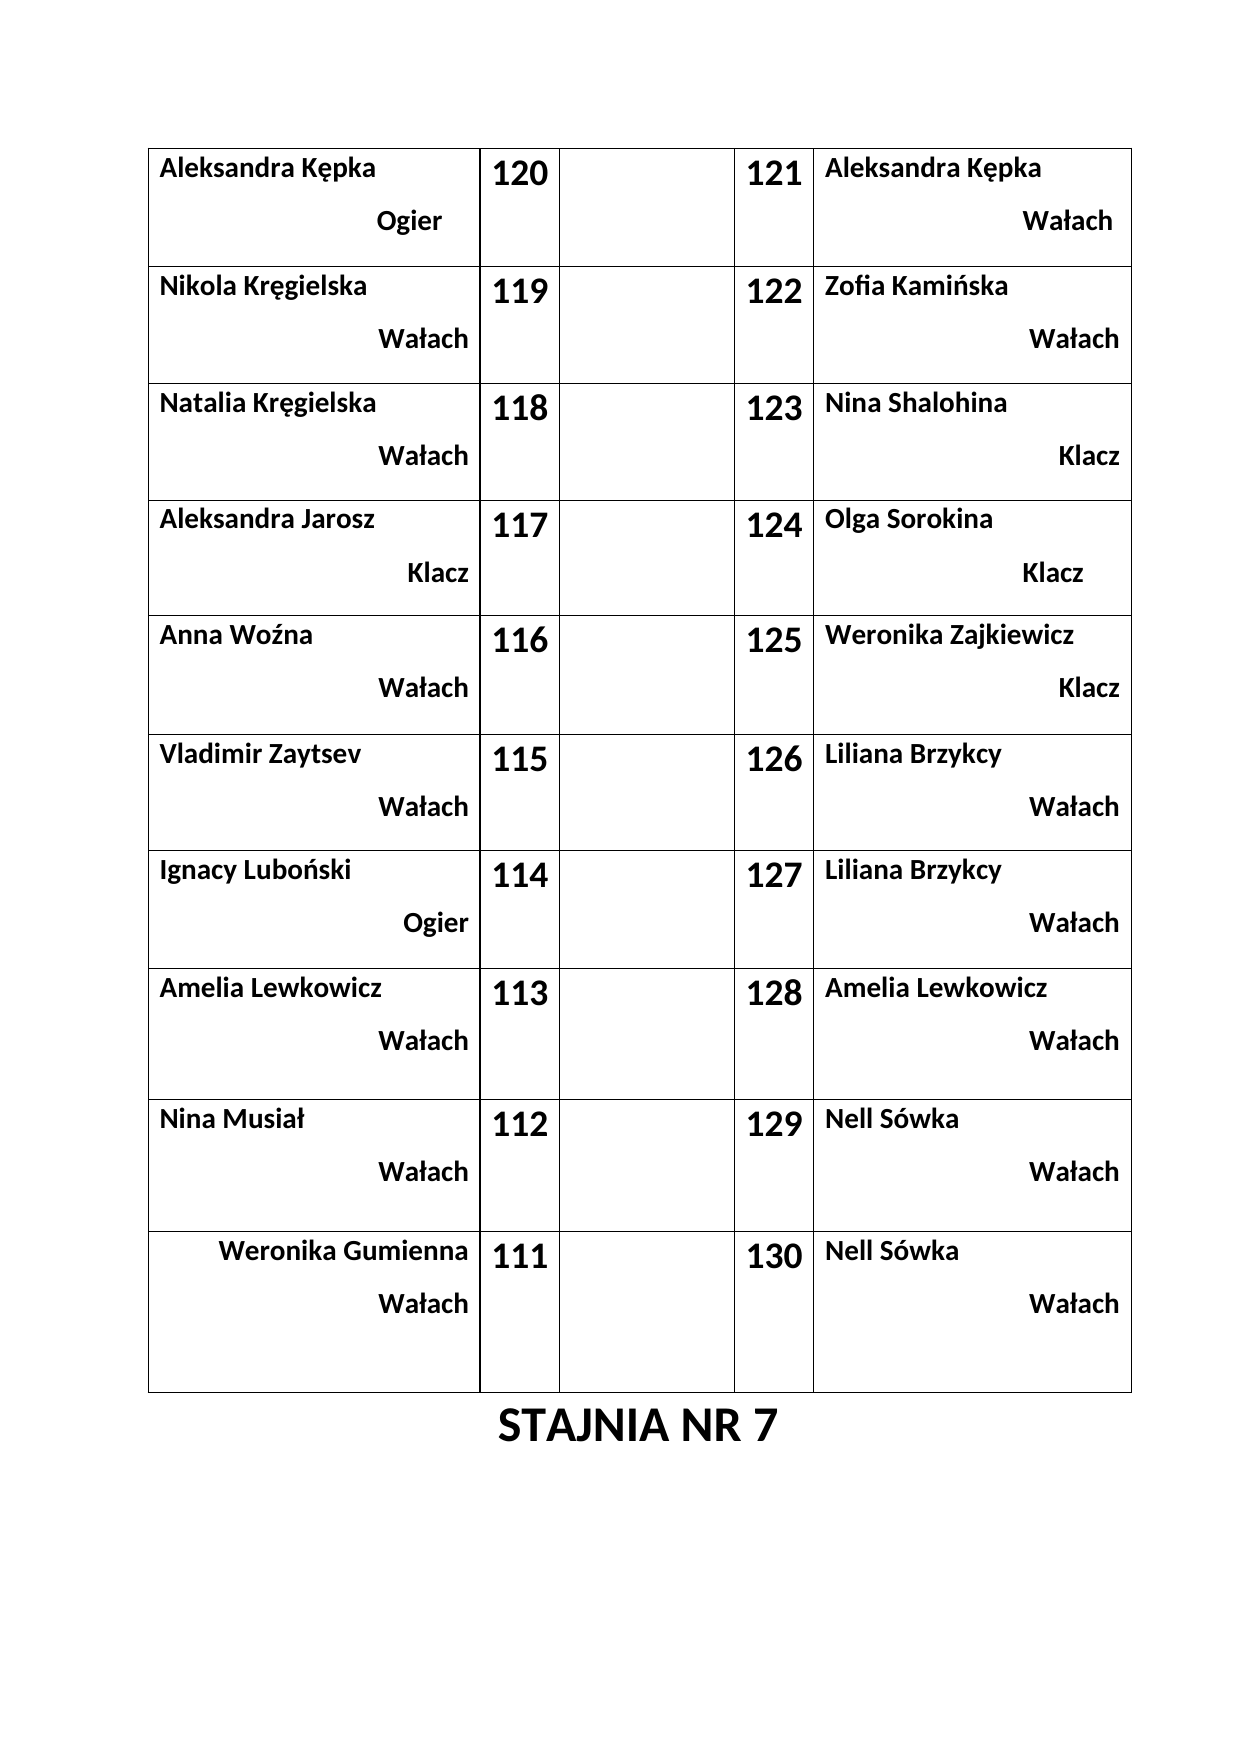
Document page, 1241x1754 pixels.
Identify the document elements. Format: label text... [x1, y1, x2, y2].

table_cell Vladimir Zaytsev Wałach [149, 735, 479, 850]
table_cell Olga Sorokina Klacz [814, 501, 1131, 615]
table_cell Ignacy Luboński Ogier [149, 851, 479, 968]
table_cell Weronika Zajkiewicz Klacz [814, 616, 1131, 734]
table_cell Weronika Gumienna Wałach [149, 1232, 479, 1392]
table_cell [560, 851, 734, 968]
table_cell Natalia Kręgielska Wałach [149, 384, 479, 499]
table_cell Nikola Kręgielska Wałach [149, 267, 479, 383]
text STAJNIA NR 7 [148, 1393, 1093, 1454]
table_cell Liliana Brzykcy Wałach [814, 735, 1131, 850]
table_cell 122 [735, 267, 813, 383]
table_cell 111 [481, 1232, 559, 1392]
table_header Aleksandra Kępka Ogier [149, 149, 479, 266]
table_cell Nell Sówka Wałach [814, 1100, 1131, 1231]
table_cell 124 [735, 501, 813, 615]
table_cell 129 [735, 1100, 813, 1231]
table_cell 126 [735, 735, 813, 850]
table_cell Amelia Lewkowicz Wałach [149, 969, 479, 1099]
table_cell 114 [481, 851, 559, 968]
table_cell 128 [735, 969, 813, 1099]
table_header 121 [735, 149, 813, 266]
table_cell Nina Musiał Wałach [149, 1100, 479, 1231]
table_header 120 [481, 149, 559, 266]
table_cell 119 [481, 267, 559, 383]
table_cell [560, 384, 734, 499]
table_cell [560, 267, 734, 383]
table_cell 116 [481, 616, 559, 734]
table_cell 123 [735, 384, 813, 499]
table_cell 127 [735, 851, 813, 968]
table_header Aleksandra Kępka Wałach [814, 149, 1131, 266]
table_cell 125 [735, 616, 813, 734]
table_cell Nina Shalohina Klacz [814, 384, 1131, 499]
table_cell Zofia Kamińska Wałach [814, 267, 1131, 383]
table_cell Nell Sówka Wałach [814, 1232, 1131, 1392]
table_cell [560, 616, 734, 734]
table_cell [560, 969, 734, 1099]
table_cell 113 [481, 969, 559, 1099]
table_cell Liliana Brzykcy Wałach [814, 851, 1131, 968]
table_cell Amelia Lewkowicz Wałach [814, 969, 1131, 1099]
table_cell 112 [481, 1100, 559, 1231]
table_cell [560, 1100, 734, 1231]
table_cell [560, 501, 734, 615]
table_cell 118 [481, 384, 559, 499]
table_cell 115 [481, 735, 559, 850]
table_header [560, 149, 734, 266]
table_cell Aleksandra Jarosz Klacz [149, 501, 479, 615]
table_cell [560, 735, 734, 850]
table_cell 117 [481, 501, 559, 615]
table_cell Anna Woźna Wałach [149, 616, 479, 734]
table_cell [560, 1232, 734, 1392]
table_cell 130 [735, 1232, 813, 1392]
